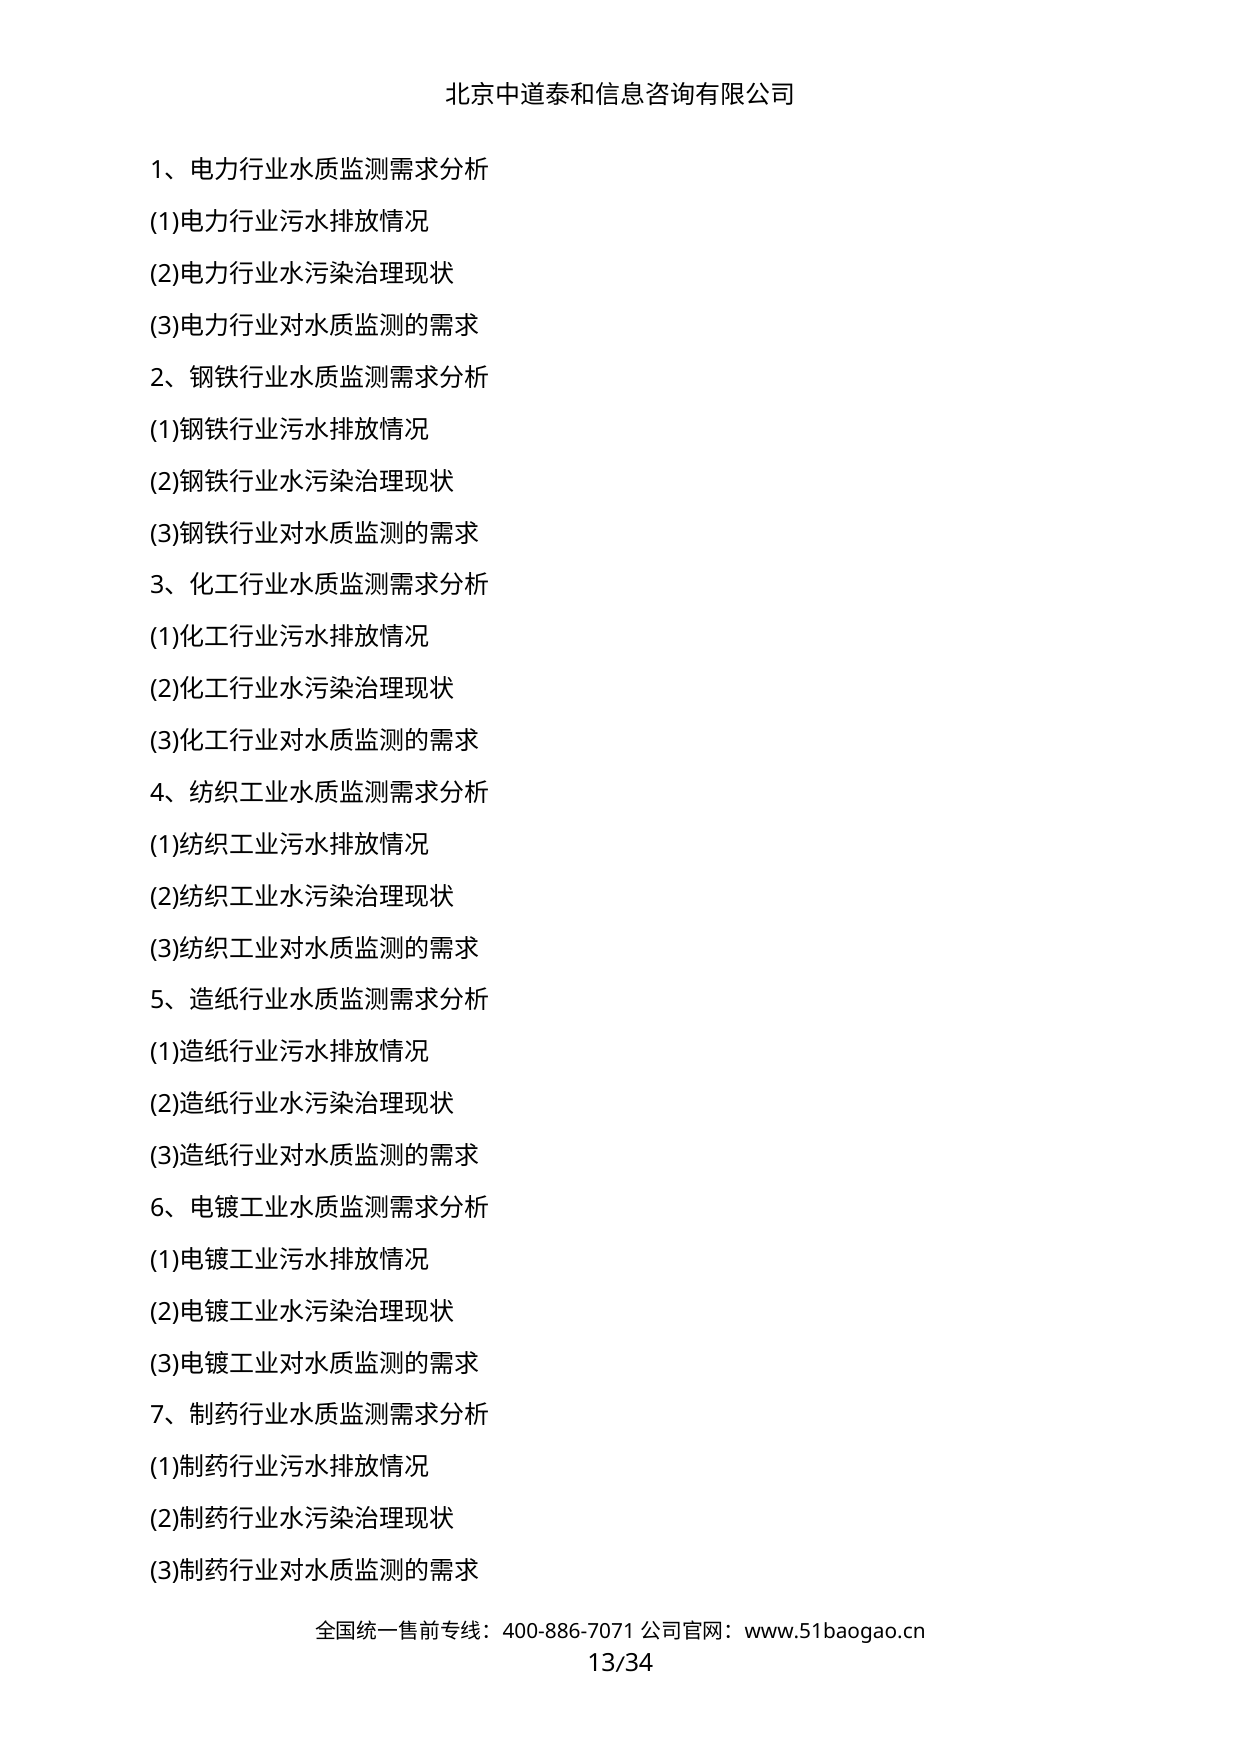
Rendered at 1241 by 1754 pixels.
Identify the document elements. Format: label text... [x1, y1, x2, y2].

text (3)制药行业对水质监测的需求 [150, 1551, 1090, 1587]
text (2)化工行业水污染治理现状 [150, 669, 1090, 705]
text (3)化工行业对水质监测的需求 [150, 721, 1090, 757]
text (1)电力行业污水排放情况 [150, 202, 1090, 238]
text (3)造纸行业对水质监测的需求 [150, 1136, 1090, 1172]
text (2)电镀工业水污染治理现状 [150, 1291, 1090, 1327]
text 7、制药行业水质监测需求分析 [150, 1395, 1090, 1431]
text (2)制药行业水污染治理现状 [150, 1499, 1090, 1535]
text 6、电镀工业水质监测需求分析 [150, 1187, 1090, 1224]
text (3)钢铁行业对水质监测的需求 [150, 513, 1090, 549]
text (3)电力行业对水质监测的需求 [150, 306, 1090, 342]
text (2)造纸行业水污染治理现状 [150, 1084, 1090, 1120]
text (3)电镀工业对水质监测的需求 [150, 1343, 1090, 1379]
text 2、钢铁行业水质监测需求分析 [150, 357, 1090, 394]
text 4、纺织工业水质监测需求分析 [150, 772, 1090, 809]
text (2)钢铁行业水污染治理现状 [150, 461, 1090, 497]
text (1)纺织工业污水排放情况 [150, 824, 1090, 861]
text (3)纺织工业对水质监测的需求 [150, 928, 1090, 964]
text (2)电力行业水污染治理现状 [150, 254, 1090, 290]
text (1)电镀工业污水排放情况 [150, 1239, 1090, 1276]
text (2)纺织工业水污染治理现状 [150, 876, 1090, 912]
text (1)化工行业污水排放情况 [150, 617, 1090, 653]
text 3、化工行业水质监测需求分析 [150, 565, 1090, 601]
text 5、造纸行业水质监测需求分析 [150, 980, 1090, 1016]
text (1)造纸行业污水排放情况 [150, 1032, 1090, 1068]
text 1、电力行业水质监测需求分析 [150, 150, 1090, 186]
text (1)钢铁行业污水排放情况 [150, 409, 1090, 446]
text (1)制药行业污水排放情况 [150, 1447, 1090, 1483]
